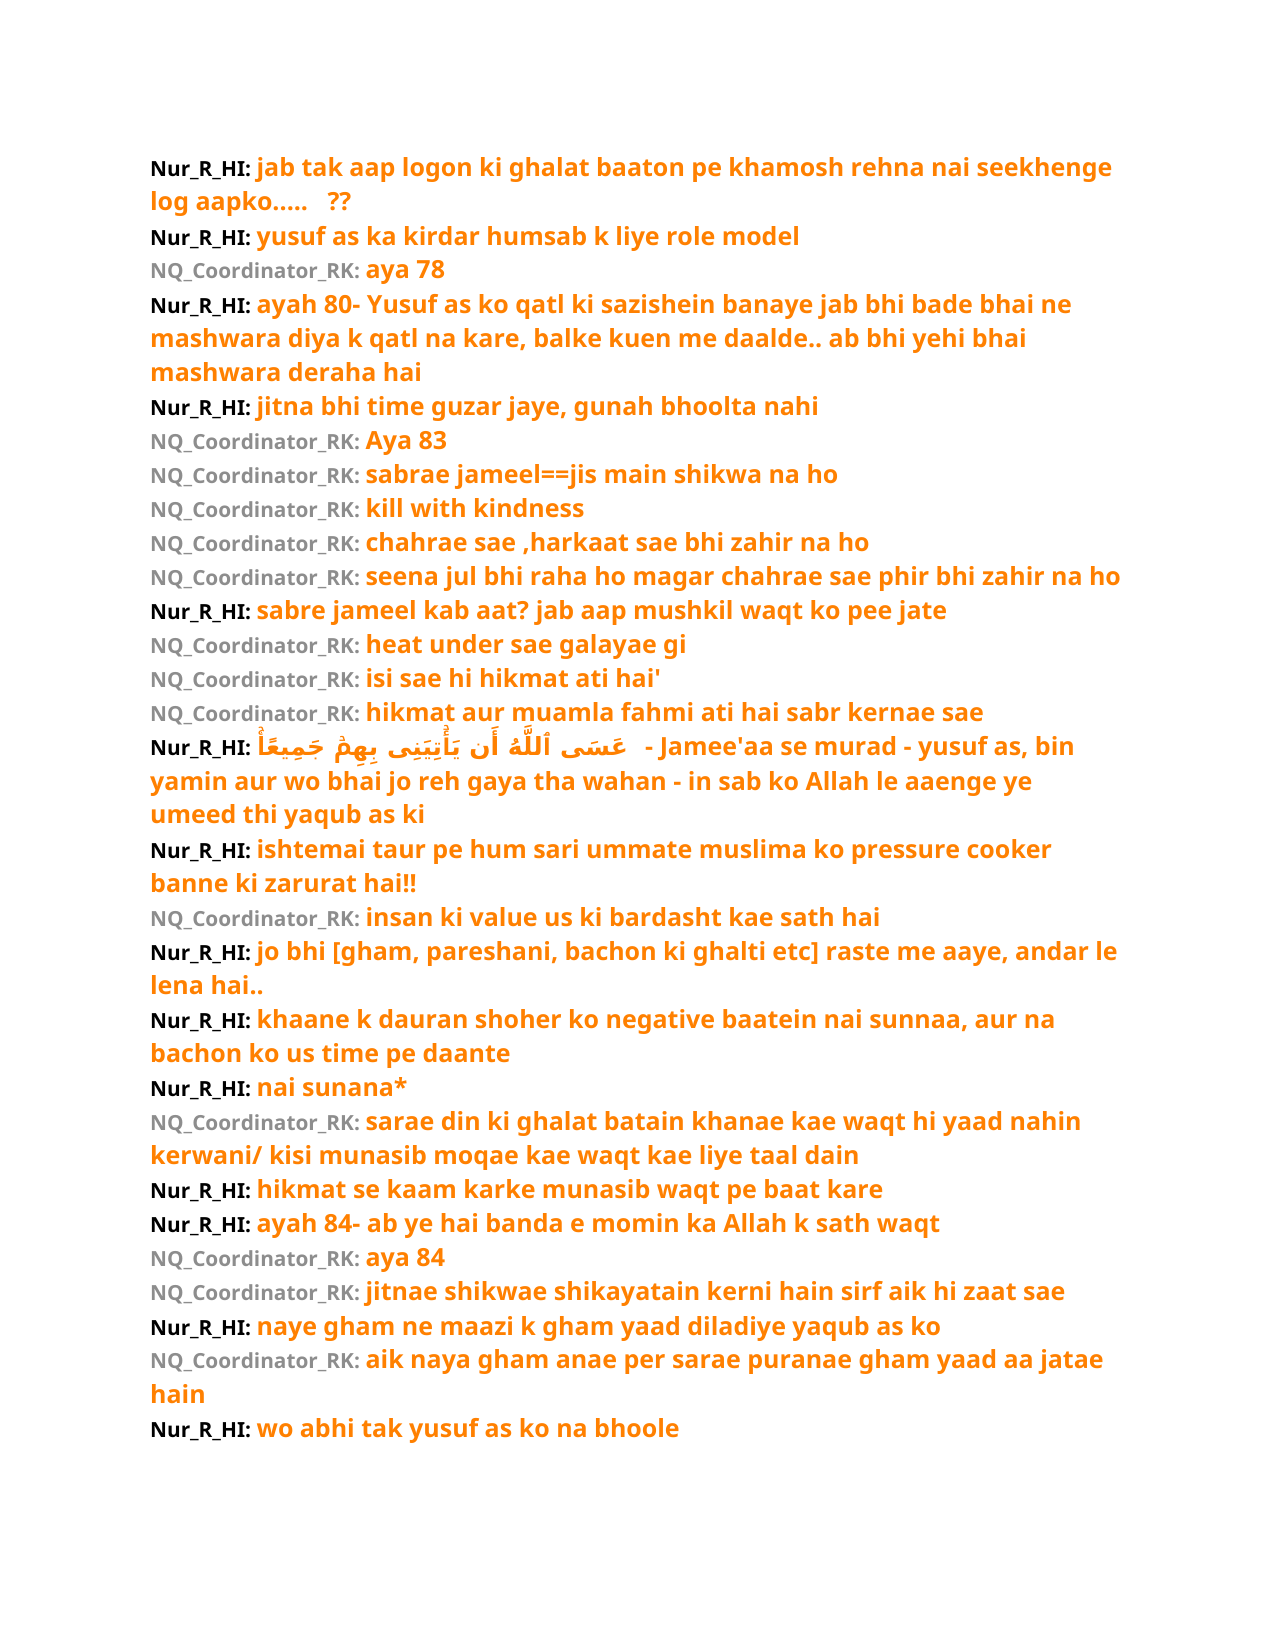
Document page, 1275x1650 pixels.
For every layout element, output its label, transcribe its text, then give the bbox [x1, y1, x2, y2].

text Nur_R_HI: hikmat se kaam karke munasib waqt pe baat kare [150, 1172, 1125, 1206]
text Nur_R_HI: ayah 84- ab ye hai banda e momin ka Allah k sath waqt [150, 1206, 1125, 1240]
text NQ_Coordinator_RK: isi sae hi hikmat ati hai' [150, 661, 1125, 695]
text NQ_Coordinator_RK: kill with kindness [150, 491, 1125, 525]
text NQ_Coordinator_RK: insan ki value us ki bardasht kae sath hai [150, 899, 1125, 933]
text NQ_Coordinator_RK: Aya 83 [150, 422, 1125, 457]
text NQ_Coordinator_RK: aik naya gham anae per sarae puranae gham yaad aa jatae hain [150, 1342, 1125, 1410]
text Nur_R_HI: ishtemai taur pe hum sari ummate muslima ko pressure cooker banne ki zarurat hai!! [150, 831, 1125, 899]
text NQ_Coordinator_RK: hikmat aur muamla fahmi ati hai sabr kernae sae [150, 695, 1125, 729]
text NQ_Coordinator_RK: jitnae shikwae shikayatain kerni hain sirf aik hi zaat sae [150, 1274, 1125, 1308]
text Nur_R_HI: wo abhi tak yusuf as ko na bhoole [150, 1410, 1125, 1444]
text Nur_R_HI: عَسَى ٱللَّهُ أَن يَأۡتِيَنِى بِهِمۡ جَمِيعًا‌ۚ - Jamee'aa se murad - yusuf as, bin yamin aur wo bhai jo reh gaya tha wahan - in sab ko Allah le aaenge ye umeed thi yaqub as ki [150, 729, 1125, 831]
text Nur_R_HI: jo bhi [gham, pareshani, bachon ki ghalti etc] raste me aaye, andar le lena hai.. [150, 933, 1125, 1002]
text NQ_Coordinator_RK: heat under sae galayae gi [150, 627, 1125, 661]
text Nur_R_HI: naye gham ne maazi k gham yaad diladiye yaqub as ko [150, 1308, 1125, 1342]
text NQ_Coordinator_RK: aya 84 [150, 1240, 1125, 1274]
text Nur_R_HI: jab tak aap logon ki ghalat baaton pe khamosh rehna nai seekhenge log aapko..... ?? [150, 150, 1125, 218]
text Nur_R_HI: yusuf as ka kirdar humsab k liye role model [150, 218, 1125, 252]
text Nur_R_HI: nai sunana* [150, 1070, 1125, 1104]
text NQ_Coordinator_RK: aya 78 [150, 252, 1125, 286]
text Nur_R_HI: khaane k dauran shoher ko negative baatein nai sunnaa, aur na bachon ko us time pe daante [150, 1002, 1125, 1070]
text NQ_Coordinator_RK: chahrae sae ,harkaat sae bhi zahir na ho [150, 525, 1125, 559]
text Nur_R_HI: ayah 80- Yusuf as ko qatl ki sazishein banaye jab bhi bade bhai ne mashwara diya k qatl na kare, balke kuen me daalde.. ab bhi yehi bhai mashwara deraha hai [150, 286, 1125, 388]
text NQ_Coordinator_RK: sabrae jameel==jis main shikwa na ho [150, 457, 1125, 491]
text Nur_R_HI: jitna bhi time guzar jaye, gunah bhoolta nahi [150, 388, 1125, 422]
text Nur_R_HI: sabre jameel kab aat? jab aap mushkil waqt ko pee jate [150, 593, 1125, 627]
text NQ_Coordinator_RK: seena jul bhi raha ho magar chahrae sae phir bhi zahir na ho [150, 559, 1125, 593]
text NQ_Coordinator_RK: sarae din ki ghalat batain khanae kae waqt hi yaad nahin kerwani/ kisi munasib moqae kae waqt kae liye taal dain [150, 1104, 1125, 1172]
